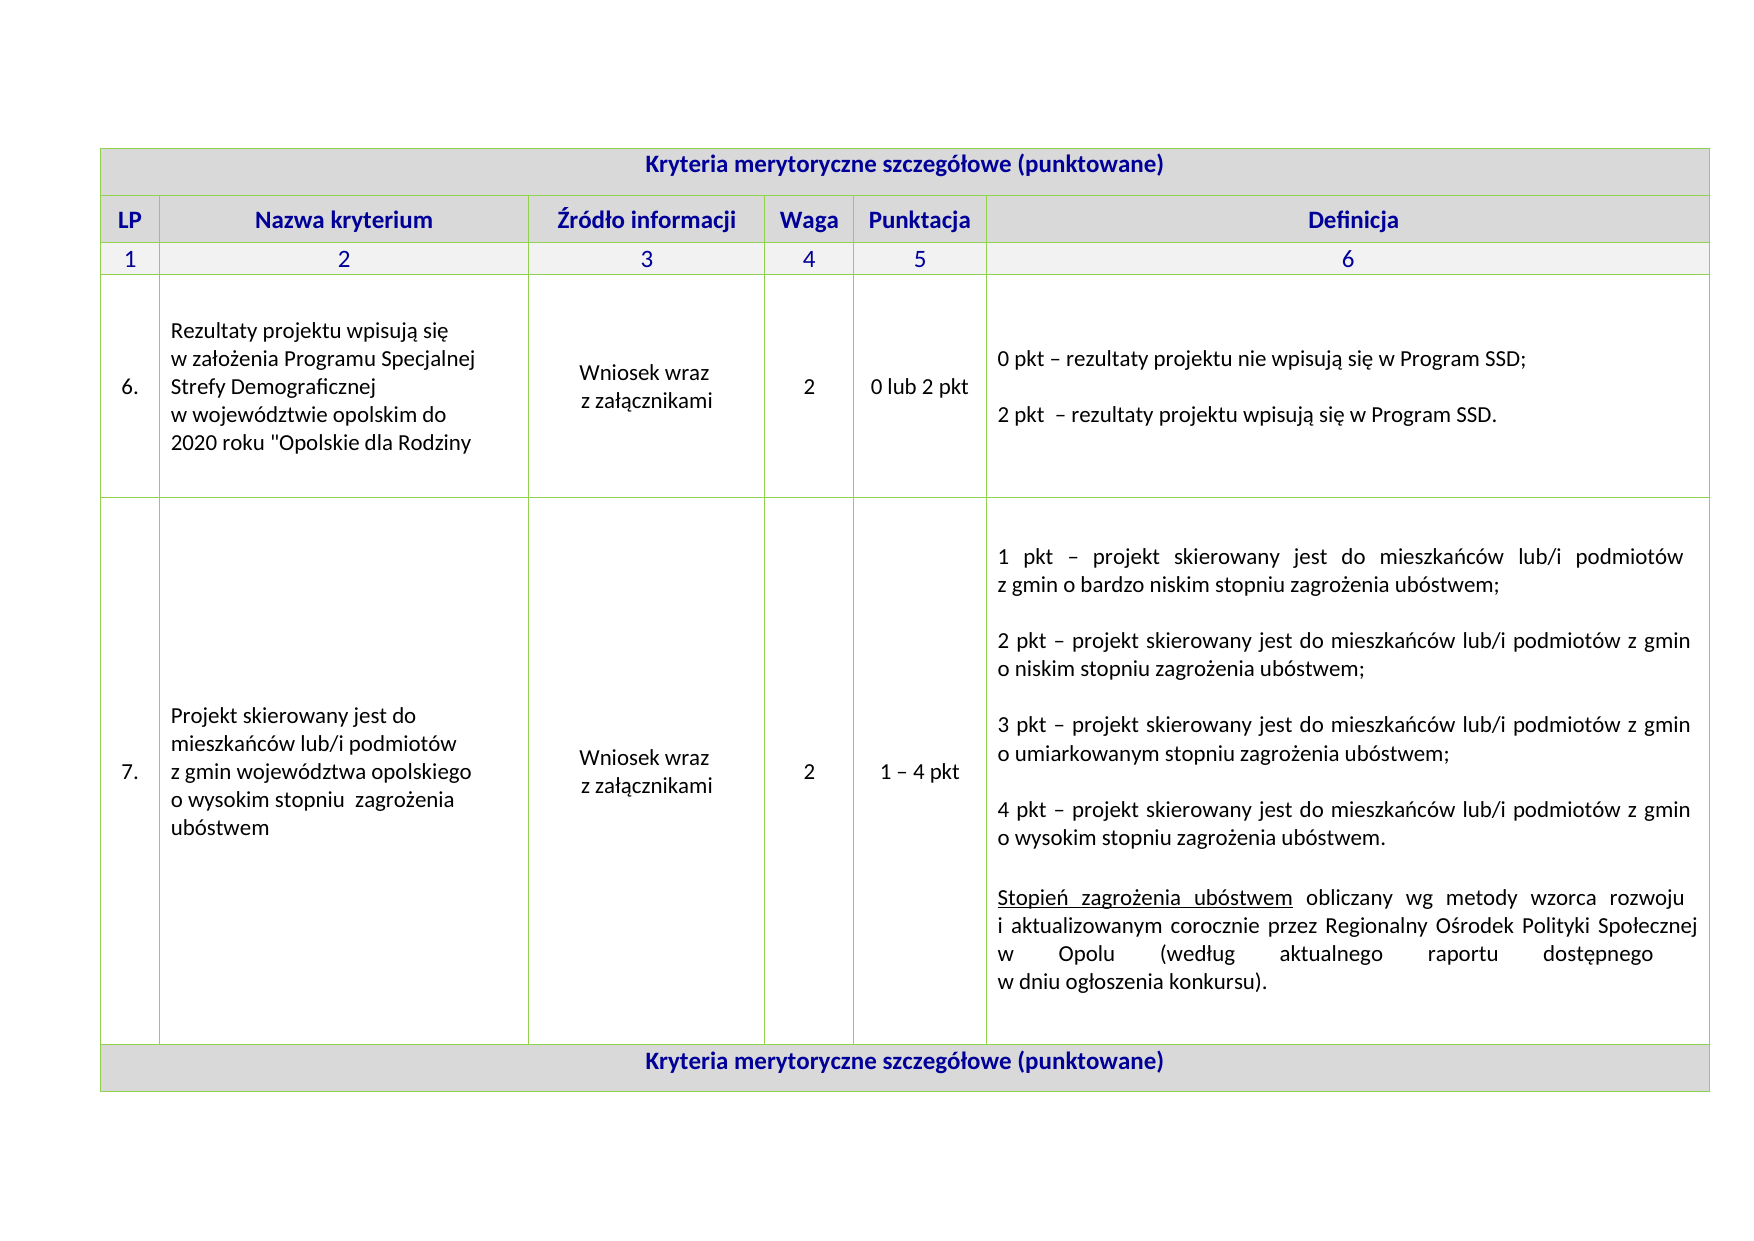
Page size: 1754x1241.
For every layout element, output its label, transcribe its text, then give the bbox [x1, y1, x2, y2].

table_cell 0 pkt – rezultaty projektu nie wpisują się w Program SSD; 2 pkt – rezultaty projektu wpisują się w Program SSD. [987, 275, 1709, 497]
table_cell Kryteria merytoryczne szczegółowe (punktowane) [101, 149, 1709, 195]
table_cell LP [101, 196, 159, 242]
table_cell 4 [765, 243, 853, 274]
table_cell Projekt skierowany jest do mieszkańców lub/i podmiotów z gmin województwa opolskiego o wysokim stopniu zagrożenia ubóstwem [160, 498, 528, 1044]
table_cell Waga [765, 196, 853, 242]
table_cell Wniosek wraz z załącznikami [529, 275, 764, 497]
table_cell 6. [101, 275, 159, 497]
table_cell Kryteria merytoryczne szczegółowe (punktowane) [101, 1045, 1709, 1091]
table_cell Nazwa kryterium [160, 196, 528, 242]
table_cell 0 lub 2 pkt [854, 275, 986, 497]
table_cell 3 [529, 243, 764, 274]
table_cell 1 – 4 pkt [854, 498, 986, 1044]
table_cell Wniosek wraz z załącznikami [529, 498, 764, 1044]
table_cell Punktacja [854, 196, 986, 242]
table_cell 2 [765, 498, 853, 1044]
table_cell Rezultaty projektu wpisują się w założenia Programu Specjalnej Strefy Demograficznej w województwie opolskim do 2020 roku "Opolskie dla Rodziny [160, 275, 528, 497]
table_cell 6 [987, 243, 1709, 274]
table_cell 5 [854, 243, 986, 274]
table_cell 2 [160, 243, 528, 274]
table_cell 1 [101, 243, 159, 274]
table_cell Definicja [987, 196, 1709, 242]
table_cell 7. [101, 498, 159, 1044]
table_cell 1 pkt – projekt skierowany jest do mieszkańców lub/i podmiotów z gmin o bardzo niskim stopniu zagrożenia ubóstwem; 2 pkt – projekt skierowany jest do mieszkańców lub/i podmiotów z gmin o niskim stopniu zagrożenia ubóstwem; 3 pkt – projekt skierowany jest do mieszkańców lub/i podmiotów z gmin o umiarkowanym stopniu zagrożenia ubóstwem; 4 pkt – projekt skierowany jest do mieszkańców lub/i podmiotów z gmin o wysokim stopniu zagrożenia ubóstwem. Stopień zagrożenia ubóstwem obliczany wg metody wzorca rozwoju i aktualizowanym corocznie przez Regionalny Ośrodek Polityki Społecznej w Opolu (według aktualnego raportu dostępnego w dniu ogłoszenia konkursu). [987, 498, 1709, 1044]
table_cell Źródło informacji [529, 196, 764, 242]
table_cell 2 [765, 275, 853, 497]
